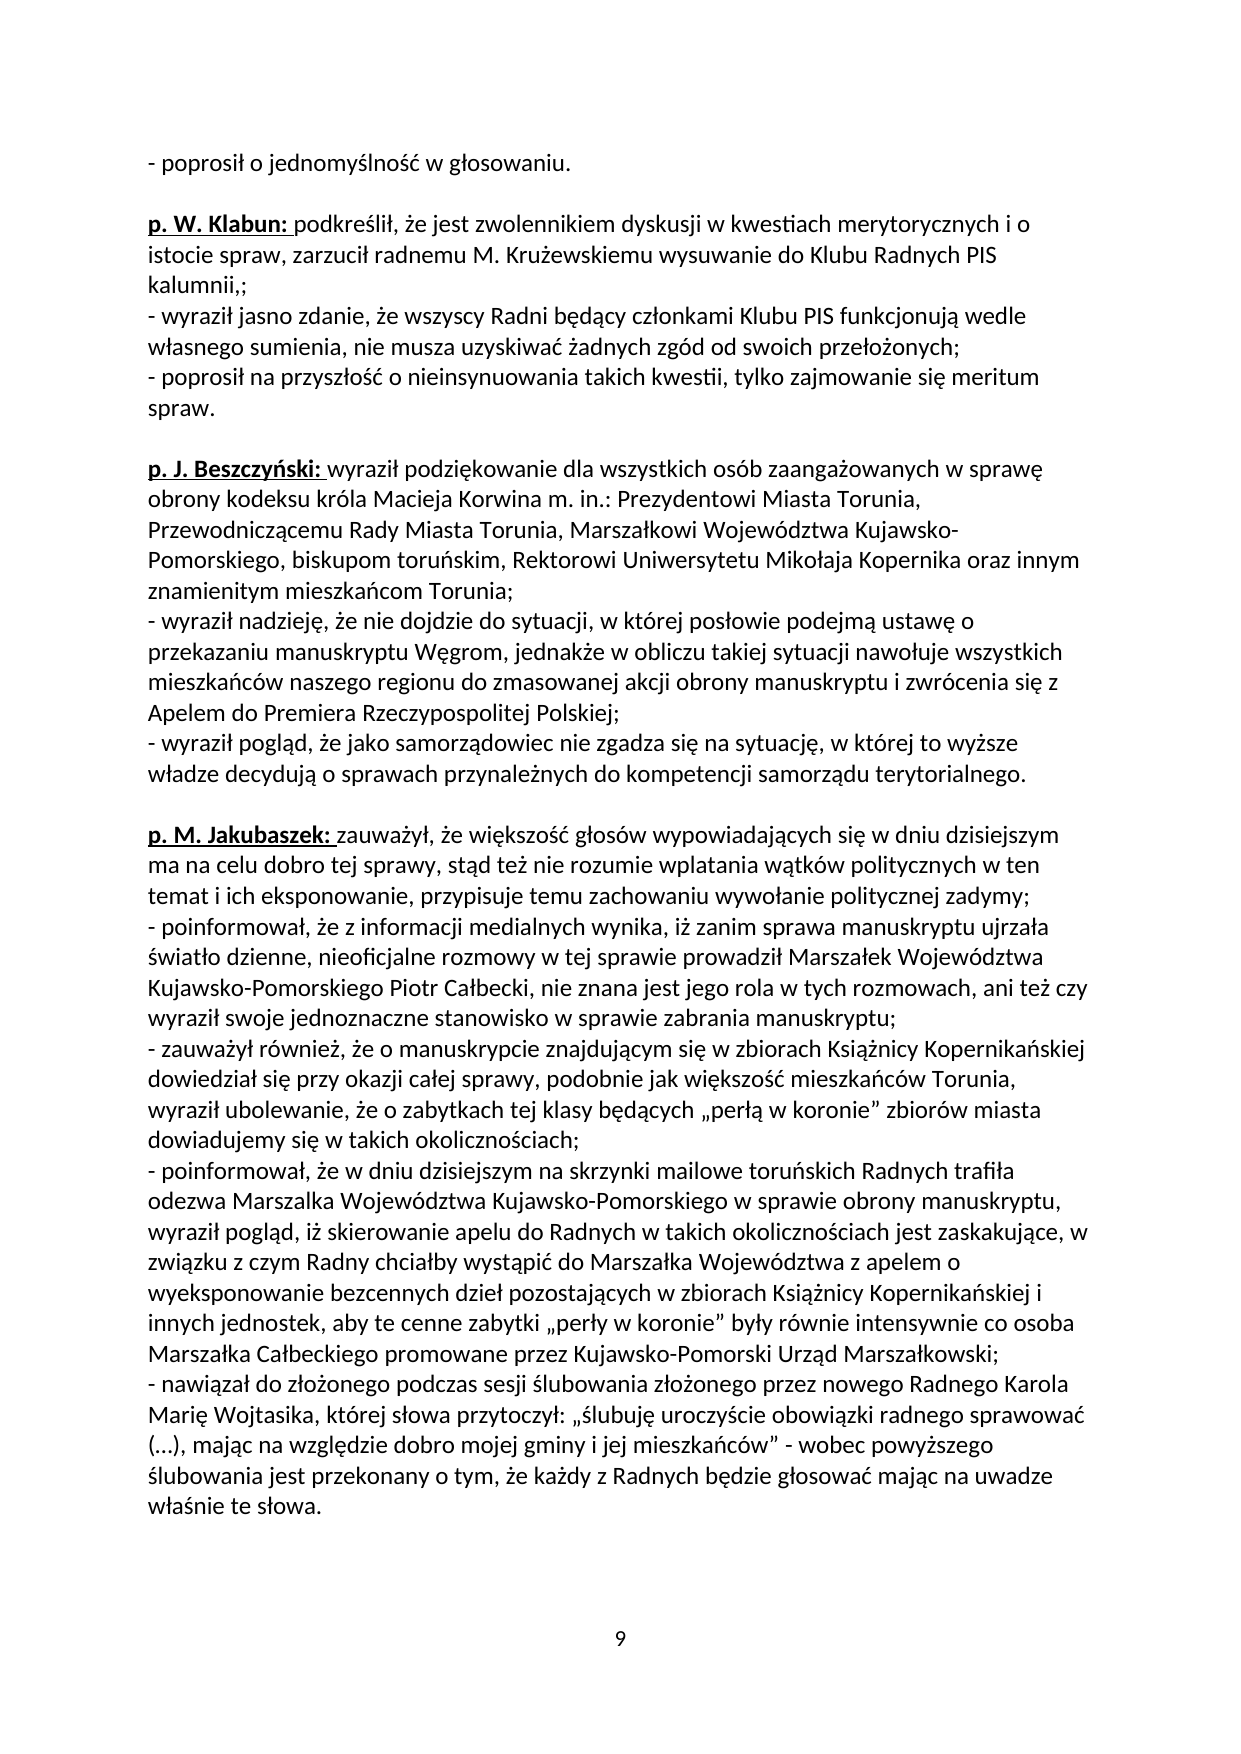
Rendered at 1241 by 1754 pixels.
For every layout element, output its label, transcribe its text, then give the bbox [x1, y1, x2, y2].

text p. M. Jakubaszek: zauważył, że większość głosów wypowiadających się w dniu dzisiejszym ma na celu dobro tej sprawy, stąd też nie rozumie wplatania wątków politycznych w ten temat i ich eksponowanie, przypisuje temu zachowaniu wywołanie politycznej zadymy; [148, 819, 1093, 911]
text - zauważył również, że o manuskrypcie znajdującym się w zbiorach Książnicy Kopernikańskiej dowiedział się przy okazji całej sprawy, podobnie jak większość mieszkańców Torunia, wyraził ubolewanie, że o zabytkach tej klasy będących „perłą w koronie” zbiorów miasta dowiadujemy się w takich okolicznościach; [148, 1033, 1093, 1155]
text - poinformował, że z informacji medialnych wynika, iż zanim sprawa manuskryptu ujrzała światło dzienne, nieoficjalne rozmowy w tej sprawie prowadził Marszałek Województwa Kujawsko-Pomorskiego Piotr Całbecki, nie znana jest jego rola w tych rozmowach, ani też czy wyraził swoje jednoznaczne stanowisko w sprawie zabrania manuskryptu; [148, 911, 1093, 1033]
text - wyraził pogląd, że jako samorządowiec nie zgadza się na sytuację, w której to wyższe władze decydują o sprawach przynależnych do kompetencji samorządu terytorialnego. [148, 727, 1093, 788]
text - nawiązał do złożonego podczas sesji ślubowania złożonego przez nowego Radnego Karola Marię Wojtasika, której słowa przytoczył: „ślubuję uroczyście obowiązki radnego sprawować (…), mając na względzie dobro mojej gminy i jej mieszkańców” - wobec powyższego ślubowania jest przekonany o tym, że każdy z Radnych będzie głosować mając na uwadze właśnie te słowa. [148, 1368, 1093, 1521]
text - wyraził nadzieję, że nie dojdzie do sytuacji, w której posłowie podejmą ustawę o przekazaniu manuskryptu Węgrom, jednakże w obliczu takiej sytuacji nawołuje wszystkich mieszkańców naszego regionu do zmasowanej akcji obrony manuskryptu i zwrócenia się z Apelem do Premiera Rzeczypospolitej Polskiej; [148, 605, 1093, 727]
text - poinformował, że w dniu dzisiejszym na skrzynki mailowe toruńskich Radnych trafiła odezwa Marszalka Województwa Kujawsko-Pomorskiego w sprawie obrony manuskryptu, wyraził pogląd, iż skierowanie apelu do Radnych w takich okolicznościach jest zaskakujące, w związku z czym Radny chciałby wystąpić do Marszałka Województwa z apelem o wyeksponowanie bezcennych dzieł pozostających w zbiorach Książnicy Kopernikańskiej i innych jednostek, aby te cenne zabytki „perły w koronie” były równie intensywnie co osoba Marszałka Całbeckiego promowane przez Kujawsko-Pomorski Urząd Marszałkowski; [148, 1155, 1093, 1368]
text - poprosił na przyszłość o nieinsynuowania takich kwestii, tylko zajmowanie się meritum spraw. [148, 361, 1093, 422]
text - poprosił o jednomyślność w głosowaniu. [148, 148, 1093, 178]
text - wyraził jasno zdanie, że wszyscy Radni będący członkami Klubu PIS funkcjonują wedle własnego sumienia, nie musza uzyskiwać żadnych zgód od swoich przełożonych; [148, 300, 1093, 361]
text p. W. Klabun: podkreślił, że jest zwolennikiem dyskusji w kwestiach merytorycznych i o istocie spraw, zarzucił radnemu M. Krużewskiemu wysuwanie do Klubu Radnych PIS kalumnii,; [148, 209, 1093, 300]
text p. J. Beszczyński: wyraził podziękowanie dla wszystkich osób zaangażowanych w sprawę obrony kodeksu króla Macieja Korwina m. in.: Prezydentowi Miasta Torunia, Przewodniczącemu Rady Miasta Torunia, Marszałkowi Województwa Kujawsko-Pomorskiego, biskupom toruńskim, Rektorowi Uniwersytetu Mikołaja Kopernika oraz innym znamienitym mieszkańcom Torunia; [148, 453, 1093, 605]
